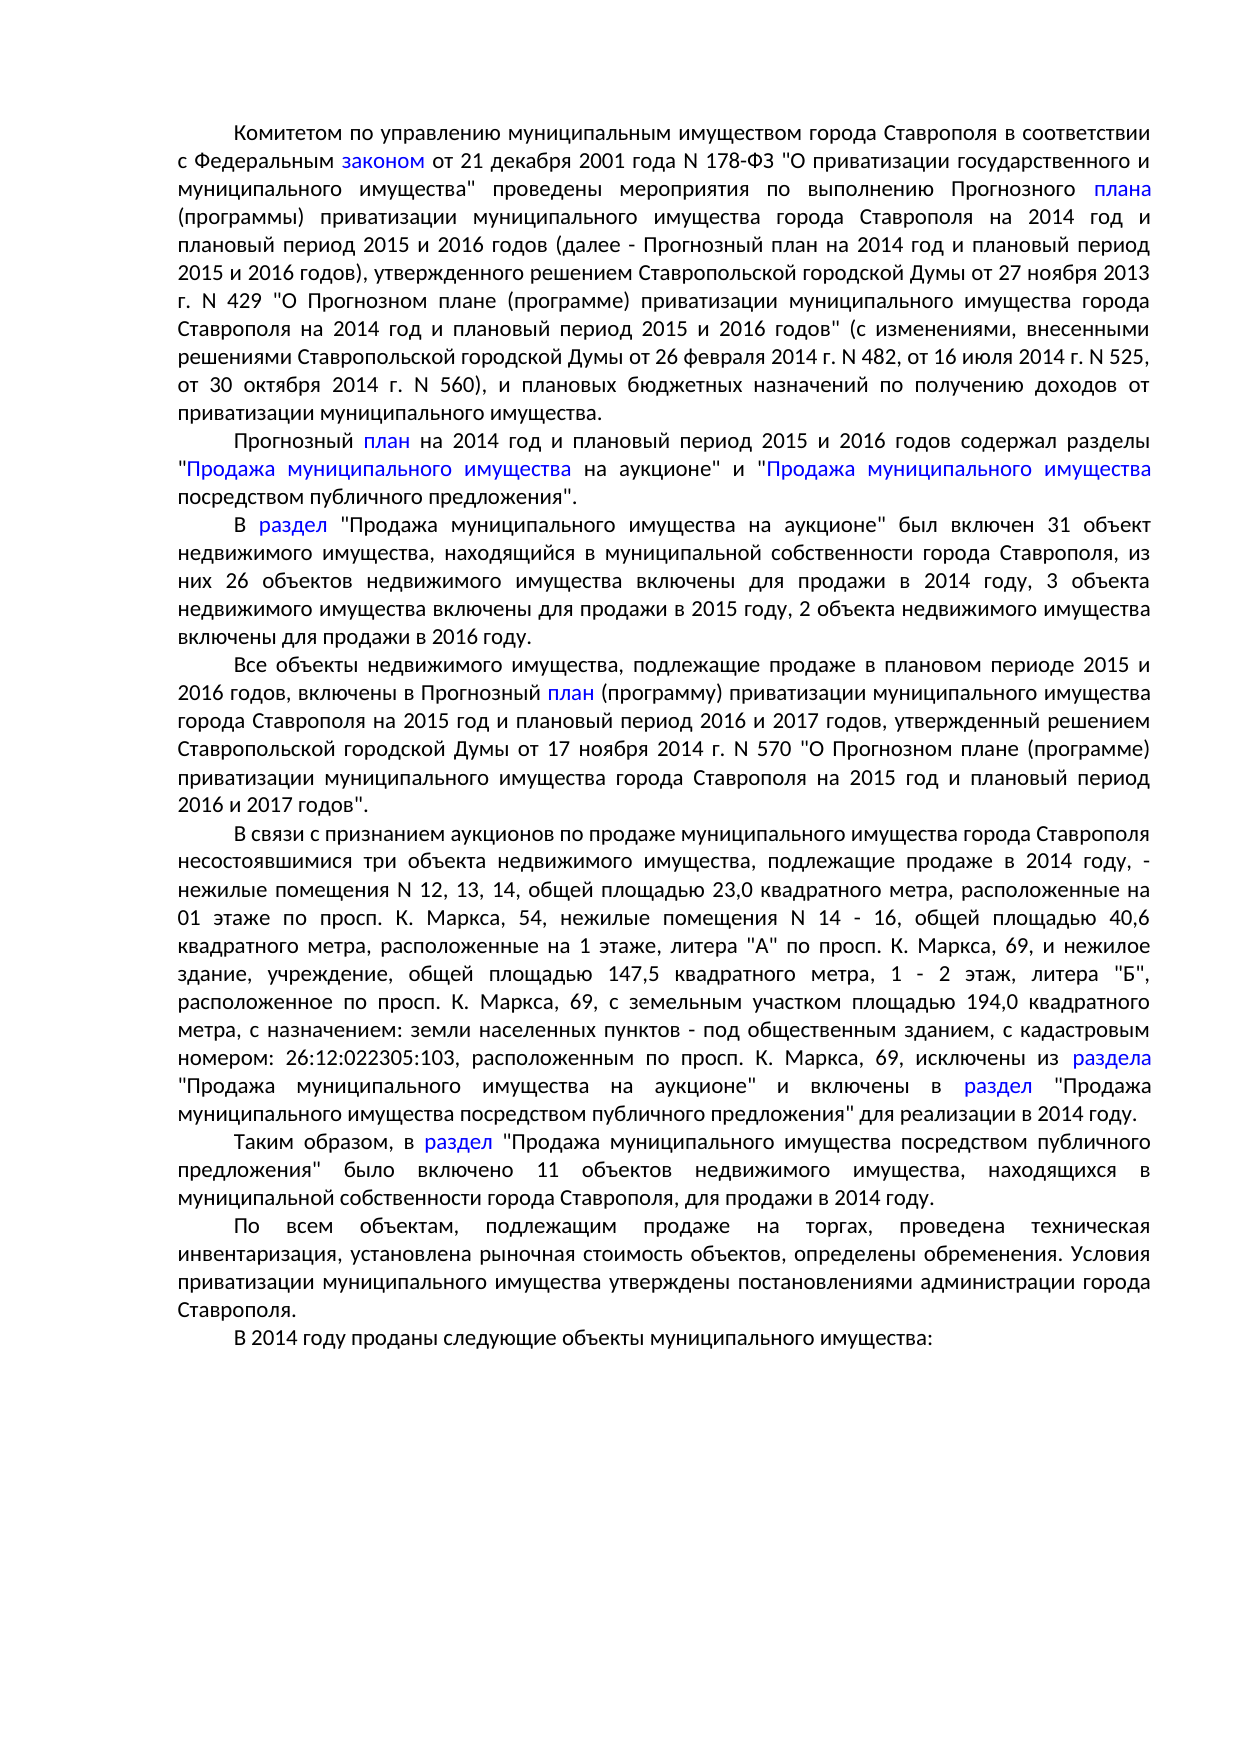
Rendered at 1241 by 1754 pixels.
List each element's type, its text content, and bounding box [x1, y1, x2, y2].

text В раздел "Продажа муниципального имущества на аукционе" был включен 31 объект недвижимого имущества, находящийся в муниципальной собственности города Ставрополя, из них 26 объектов недвижимого имущества включены для продажи в 2014 году, 3 объекта недвижимого имущества включены для продажи в 2015 году, 2 объекта недвижимого имущества включены для продажи в 2016 году. [177, 510, 1152, 651]
text В 2014 году проданы следующие объекты муниципального имущества: [177, 1323, 1152, 1351]
text Комитетом по управлению муниципальным имуществом города Ставрополя в соответствии с Федеральным законом от 21 декабря 2001 года N 178-ФЗ "О приватизации государственного и муниципального имущества" проведены мероприятия по выполнению Прогнозного плана (программы) приватизации муниципального имущества города Ставрополя на 2014 год и плановый период 2015 и 2016 годов (далее - Прогнозный план на 2014 год и плановый период 2015 и 2016 годов), утвержденного решением Ставропольской городской Думы от 27 ноября 2013 г. N 429 "О Прогнозном плане (программе) приватизации муниципального имущества города Ставрополя на 2014 год и плановый период 2015 и 2016 годов" (с изменениями, внесенными решениями Ставропольской городской Думы от 26 февраля 2014 г. N 482, от 16 июля 2014 г. N 525, от 30 октября 2014 г. N 560), и плановых бюджетных назначений по получению доходов от приватизации муниципального имущества. [177, 118, 1152, 426]
text Прогнозный план на 2014 год и плановый период 2015 и 2016 годов содержал разделы "Продажа муниципального имущества на аукционе" и "Продажа муниципального имущества посредством публичного предложения". [177, 426, 1152, 510]
text Таким образом, в раздел "Продажа муниципального имущества посредством публичного предложения" было включено 11 объектов недвижимого имущества, находящихся в муниципальной собственности города Ставрополя, для продажи в 2014 году. [177, 1127, 1152, 1211]
text В связи с признанием аукционов по продаже муниципального имущества города Ставрополя несостоявшимися три объекта недвижимого имущества, подлежащие продаже в 2014 году, - нежилые помещения N 12, 13, 14, общей площадью 23,0 квадратного метра, расположенные на 01 этаже по просп. К. Маркса, 54, нежилые помещения N 14 - 16, общей площадью 40,6 квадратного метра, расположенные на 1 этаже, литера "А" по просп. К. Маркса, 69, и нежилое здание, учреждение, общей площадью 147,5 квадратного метра, 1 - 2 этаж, литера "Б", расположенное по просп. К. Маркса, 69, с земельным участком площадью 194,0 квадратного метра, с назначением: земли населенных пунктов - под общественным зданием, с кадастровым номером: 26:12:022305:103, расположенным по просп. К. Маркса, 69, исключены из раздела "Продажа муниципального имущества на аукционе" и включены в раздел "Продажа муниципального имущества посредством публичного предложения" для реализации в 2014 году. [177, 819, 1152, 1127]
text Все объекты недвижимого имущества, подлежащие продаже в плановом периоде 2015 и 2016 годов, включены в Прогнозный план (программу) приватизации муниципального имущества города Ставрополя на 2015 год и плановый период 2016 и 2017 годов, утвержденный решением Ставропольской городской Думы от 17 ноября 2014 г. N 570 "О Прогнозном плане (программе) приватизации муниципального имущества города Ставрополя на 2015 год и плановый период 2016 и 2017 годов". [177, 651, 1152, 819]
text По всем объектам, подлежащим продаже на торгах, проведена техническая инвентаризация, установлена рыночная стоимость объектов, определены обременения. Условия приватизации муниципального имущества утверждены постановлениями администрации города Ставрополя. [177, 1211, 1152, 1323]
